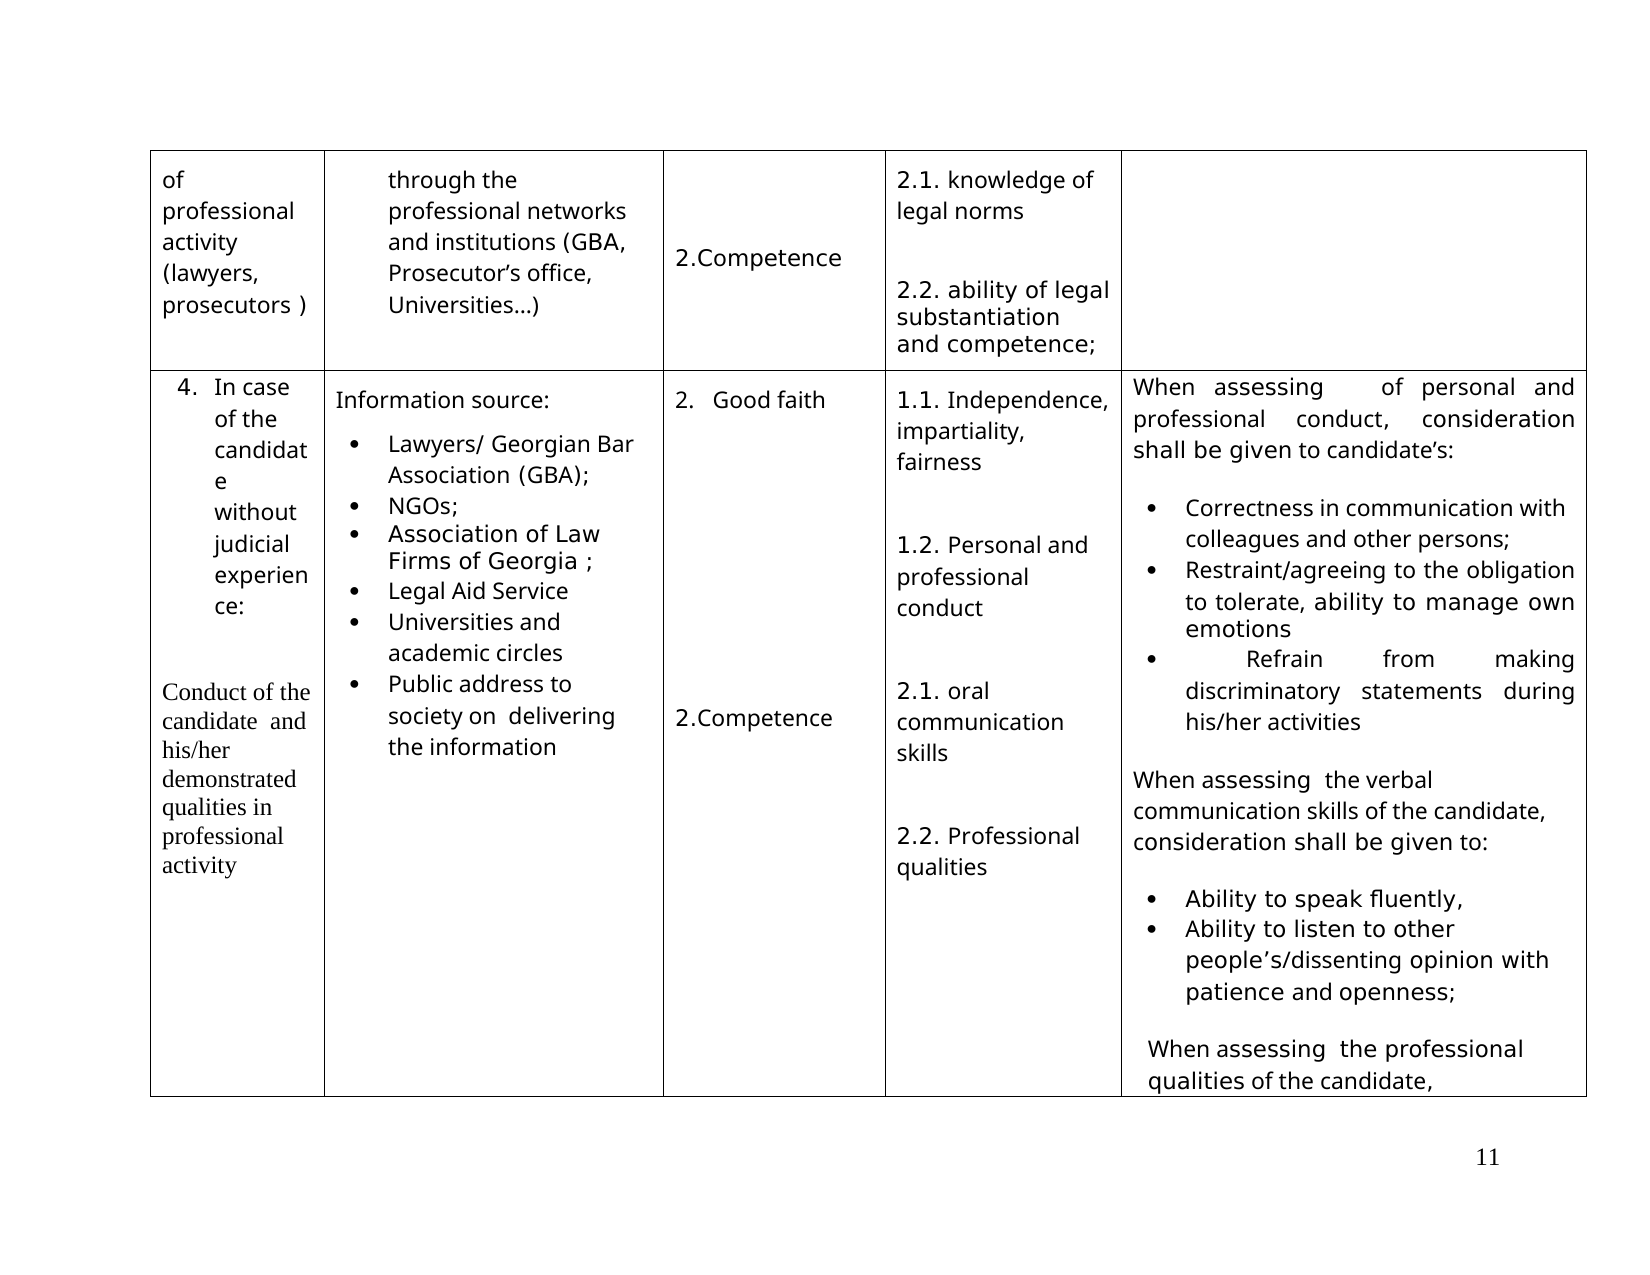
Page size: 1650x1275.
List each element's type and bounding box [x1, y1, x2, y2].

table_cell [664, 371, 885, 1096]
table_cell [325, 371, 663, 1096]
table_cell [151, 371, 324, 1096]
table_cell [664, 151, 885, 370]
table_cell [1122, 151, 1586, 370]
table_cell [151, 151, 324, 370]
table_cell [1122, 371, 1586, 1096]
table_cell [325, 151, 663, 370]
table_cell [886, 371, 1121, 1096]
table_cell [886, 151, 1121, 370]
